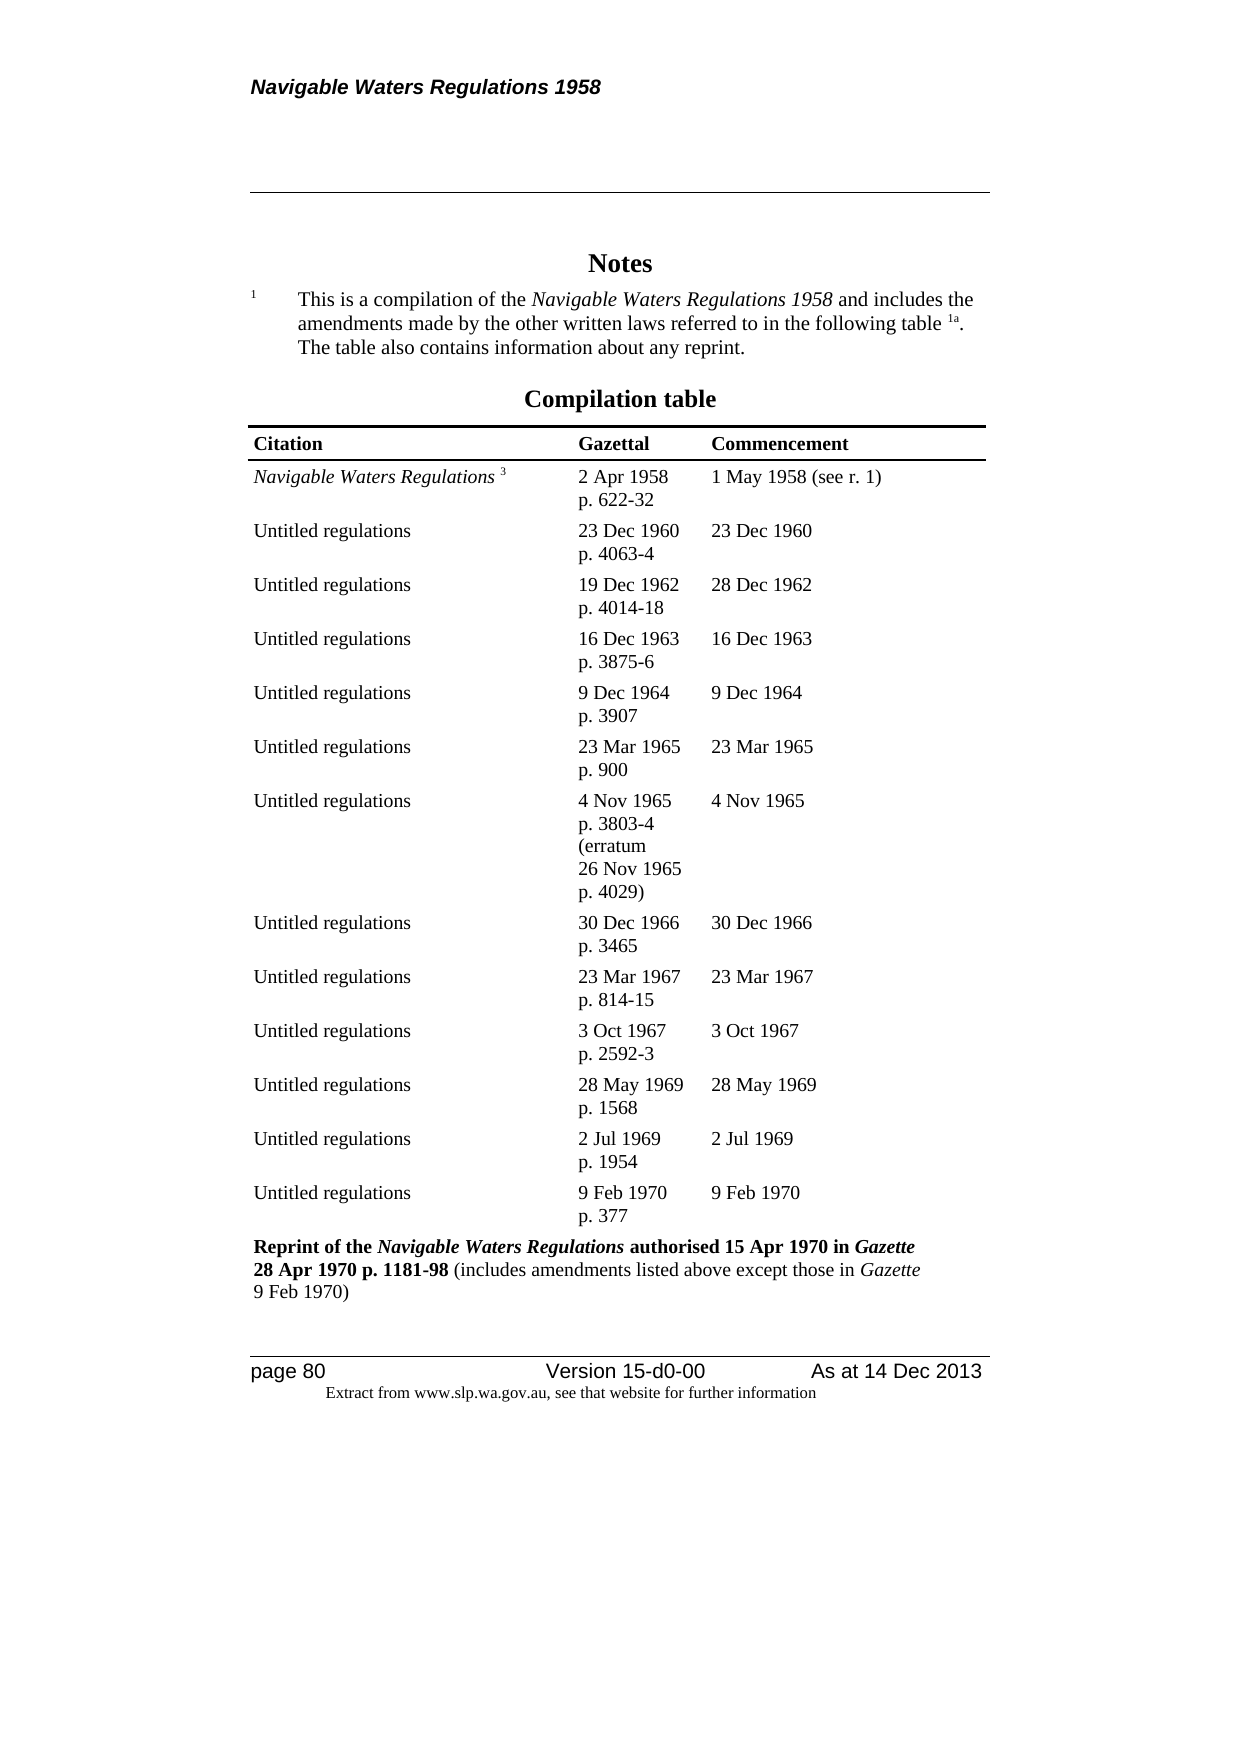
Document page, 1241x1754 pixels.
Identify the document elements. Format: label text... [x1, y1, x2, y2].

table_cell 23 Mar 1965 p. 900 [572, 731, 705, 784]
table_cell Untitled regulations [248, 907, 572, 961]
table_cell Untitled regulations [248, 1069, 572, 1123]
table_cell 4 Nov 1965 [705, 785, 986, 907]
table_header Citation [248, 428, 572, 459]
table_cell Untitled regulations [248, 623, 572, 677]
table_cell 23 Mar 1967 p. 814-15 [572, 961, 705, 1015]
table_cell Untitled regulations [248, 569, 572, 623]
table_cell 3 Oct 1967 [705, 1015, 986, 1069]
table_cell 16 Dec 1963 p. 3875-6 [572, 623, 705, 677]
table_cell 2 Jul 1969 [705, 1123, 986, 1177]
table_cell 19 Dec 1962 p. 4014-18 [572, 569, 705, 623]
table_cell Untitled regulations [248, 961, 572, 1015]
table_cell 30 Dec 1966 [705, 907, 986, 961]
table_cell Navigable Waters Regulations 3 [248, 461, 572, 515]
table_cell Untitled regulations [248, 677, 572, 731]
table_cell 9 Dec 1964 p. 3907 [572, 677, 705, 731]
table_cell Untitled regulations [248, 785, 572, 907]
table_header Commencement [705, 428, 986, 459]
table_cell 3 Oct 1967 p. 2592-3 [572, 1015, 705, 1069]
table_cell 16 Dec 1963 [705, 623, 986, 677]
table_cell 28 May 1969 [705, 1069, 986, 1123]
table_cell 23 Dec 1960 [705, 515, 986, 569]
table_cell 28 Dec 1962 [705, 569, 986, 623]
table_header Gazettal [572, 428, 705, 459]
table_cell 23 Dec 1960 p. 4063-4 [572, 515, 705, 569]
table_cell 30 Dec 1966 p. 3465 [572, 907, 705, 961]
text 1 This is a compilation of the Navigable Waters Regulations 1958 and includes the amendments made by the other written laws referred to in the following table 1a. The table also contains information about any reprint. [250, 287, 990, 359]
table_cell 9 Dec 1964 [705, 677, 986, 731]
table_cell Untitled regulations [248, 1177, 572, 1231]
table_cell Untitled regulations [248, 515, 572, 569]
table_cell Untitled regulations [248, 1015, 572, 1069]
subtitle Compilation table [250, 384, 990, 413]
table_cell 2 Apr 1958 p. 622-32 [572, 461, 705, 515]
table_cell 2 Jul 1969 p. 1954 [572, 1123, 705, 1177]
table_cell 9 Feb 1970 [705, 1177, 986, 1231]
table_cell 9 Feb 1970 p. 377 [572, 1177, 705, 1231]
subtitle Notes [250, 247, 990, 279]
table_cell 23 Mar 1967 [705, 961, 986, 1015]
table_cell Reprint of the Navigable Waters Regulations authorised 15 Apr 1970 in Gazette 28 Apr 1970 p. 1181-98 (includes amendments listed above except those in Gazette 9 Feb 1970) [248, 1231, 986, 1307]
table_cell 28 May 1969 p. 1568 [572, 1069, 705, 1123]
table_cell 1 May 1958 (see r. 1) [705, 461, 986, 515]
table_cell 23 Mar 1965 [705, 731, 986, 784]
table_cell 4 Nov 1965 p. 3803-4 (erratum 26 Nov 1965 p. 4029) [572, 785, 705, 907]
table_cell Untitled regulations [248, 731, 572, 784]
table_cell Untitled regulations [248, 1123, 572, 1177]
